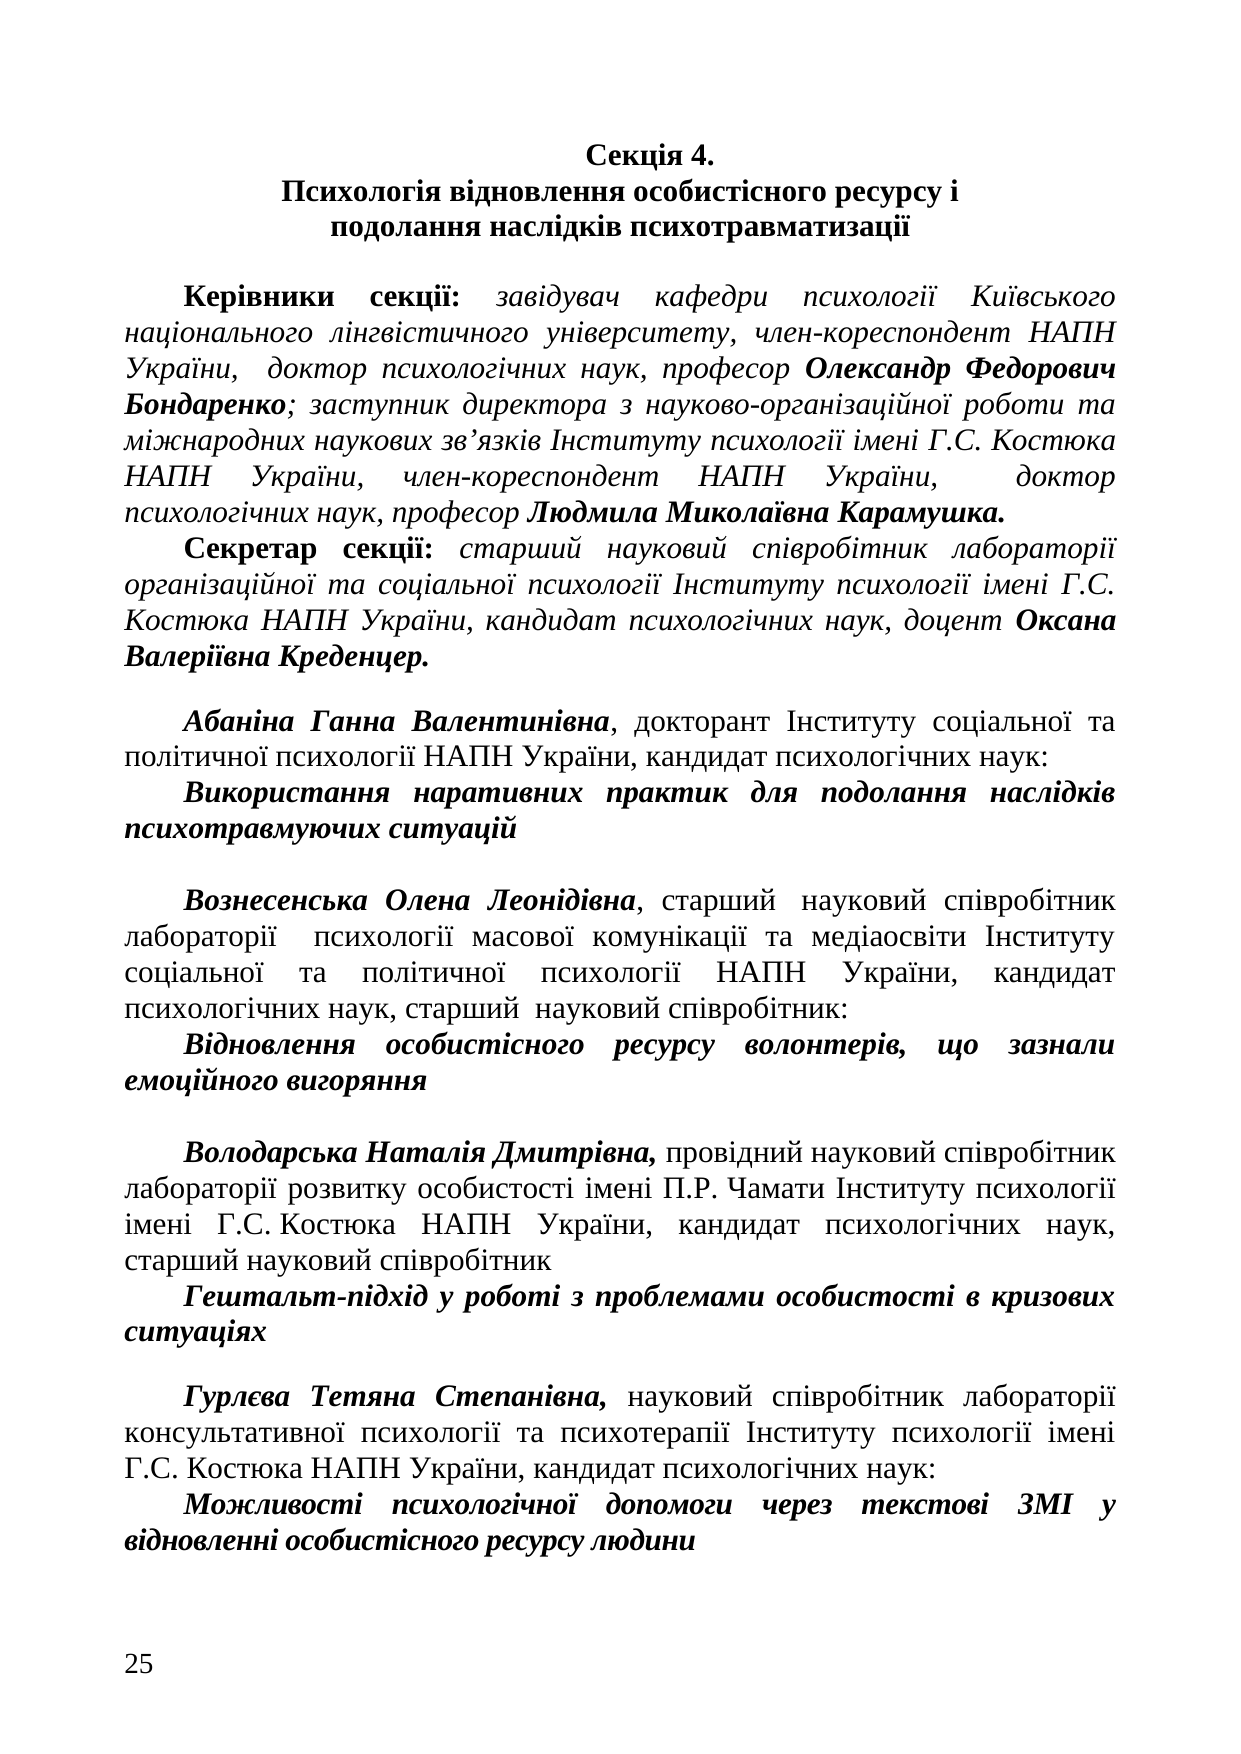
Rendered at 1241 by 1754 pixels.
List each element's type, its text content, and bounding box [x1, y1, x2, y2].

text Володарська Наталія Дмитрівна, провідний науковий співробітник лабораторії розвитку особистості імені П.Р. Чамати Інституту психології імені Г.С. Костюка НАПН України, кандидат психологічних наук, старший науковий співробітник [124, 1133, 1116, 1277]
text Використання наративних практик для подолання наслідків психотравмуючих ситуацій [124, 774, 1116, 846]
text Секція 4. [124, 136, 1116, 172]
text Можливості психологічної допомоги через текстові ЗМІ у відновленні особистісного ресурсу людини [124, 1485, 1116, 1557]
text Гештальт-підхід у роботі з проблемами особистості в кризових ситуаціях [124, 1277, 1116, 1349]
text Керівники секції: завідувач кафедри психології Київського національного лінгвістичного університету, член-кореспондент НАПН України, доктор психологічних наук, професор Олександр Федорович Бондаренко; заступник директора з науково-організаційної роботи та міжнародних наукових зв’язків Інституту психології імені Г.С. Костюка НАПН України, член-кореспондент НАПН України, доктор психологічних наук, професор Людмила Миколаївна Карамушка. [124, 278, 1116, 529]
text Психологія відновлення особистісного ресурсу і [124, 172, 1116, 208]
text подолання наслідків психотравматизації [124, 208, 1116, 244]
text Секретар секції: старший науковий співробітник лабораторії організаційної та соціальної психології Інституту психології імені Г.С. Костюка НАПН України, кандидат психологічних наук, доцент Оксана Валеріївна Креденцер. [124, 529, 1116, 673]
text Гурлєва Тетяна Степанівна, науковий співробітник лабораторії консультативної психології та психотерапії Інституту психології імені Г.С. Костюка НАПН України, кандидат психологічних наук: [124, 1377, 1116, 1485]
text Абаніна Ганна Валентинівна, докторант Інституту соціальної та політичної психології НАПН України, кандидат психологічних наук: [124, 702, 1116, 774]
text Відновлення особистісного ресурсу волонтерів, що зазнали емоційного вигоряння [124, 1025, 1116, 1097]
text Вознесенська Олена Леонідівна, старший науковий співробітник лабораторії психології масової комунікації та медіаосвіти Інституту соціальної та політичної психології НАПН України, кандидат психологічних наук, старший науковий співробітник: [124, 881, 1116, 1025]
